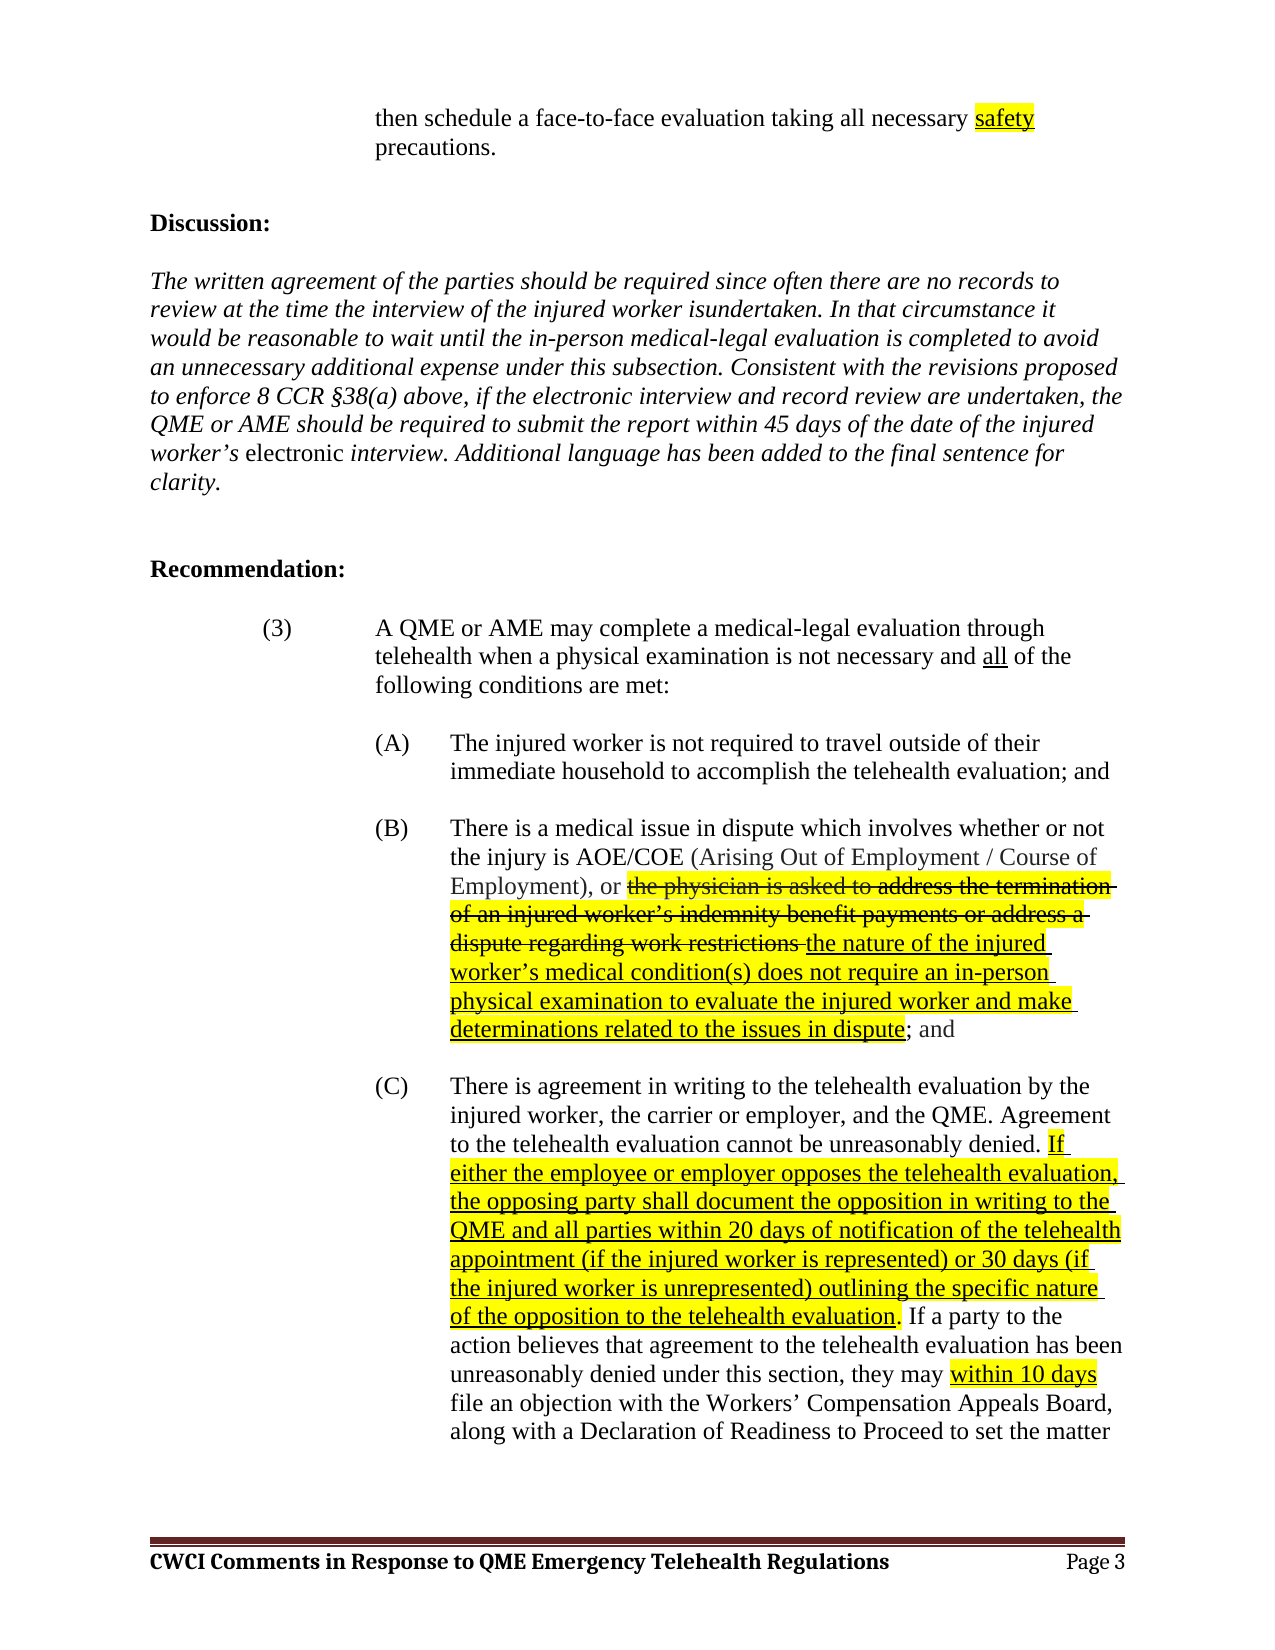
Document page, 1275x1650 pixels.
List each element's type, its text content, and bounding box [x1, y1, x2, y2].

list There is a medical issue in dispute which involves whether or not the injury is AOE/COE (Arising Out of Employment / Course of Employment), or the physician is asked to address the termination of an injured worker’s indemnity benefit payments or address a dispute regarding work restrictions the nature of the injured worker’s medical condition(s) does not require an in-person physical examination to evaluate the injured worker and make determinations related to the issues in dispute; and [375, 813, 1125, 1071]
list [262, 103, 1125, 161]
list Discussion: The written agreement of the parties should be required since often there are no records to review at the time the interview of the injured worker isundertaken. In that circumstance it would be reasonable to wait until the in-person medical-legal evaluation is completed to avoid an unnecessary additional expense under this subsection. Consistent with the revisions proposed to enforce 8 CCR §38(a) above, if the electronic interview and record review are undertaken, the QME or AME should be required to submit the report within 45 days of the date of the injured worker’s electronic interview. Additional language has been added to the final sentence for clarity. [150, 208, 1125, 524]
list The injured worker is not required to travel outside of their immediate household to accomplish the telehealth evaluation; and [375, 728, 1125, 813]
list Recommendation: [150, 554, 1125, 583]
list A QME or AME may complete a medical-legal evaluation through telehealth when a physical examination is not necessary and all of the following conditions are met: [262, 613, 1125, 699]
